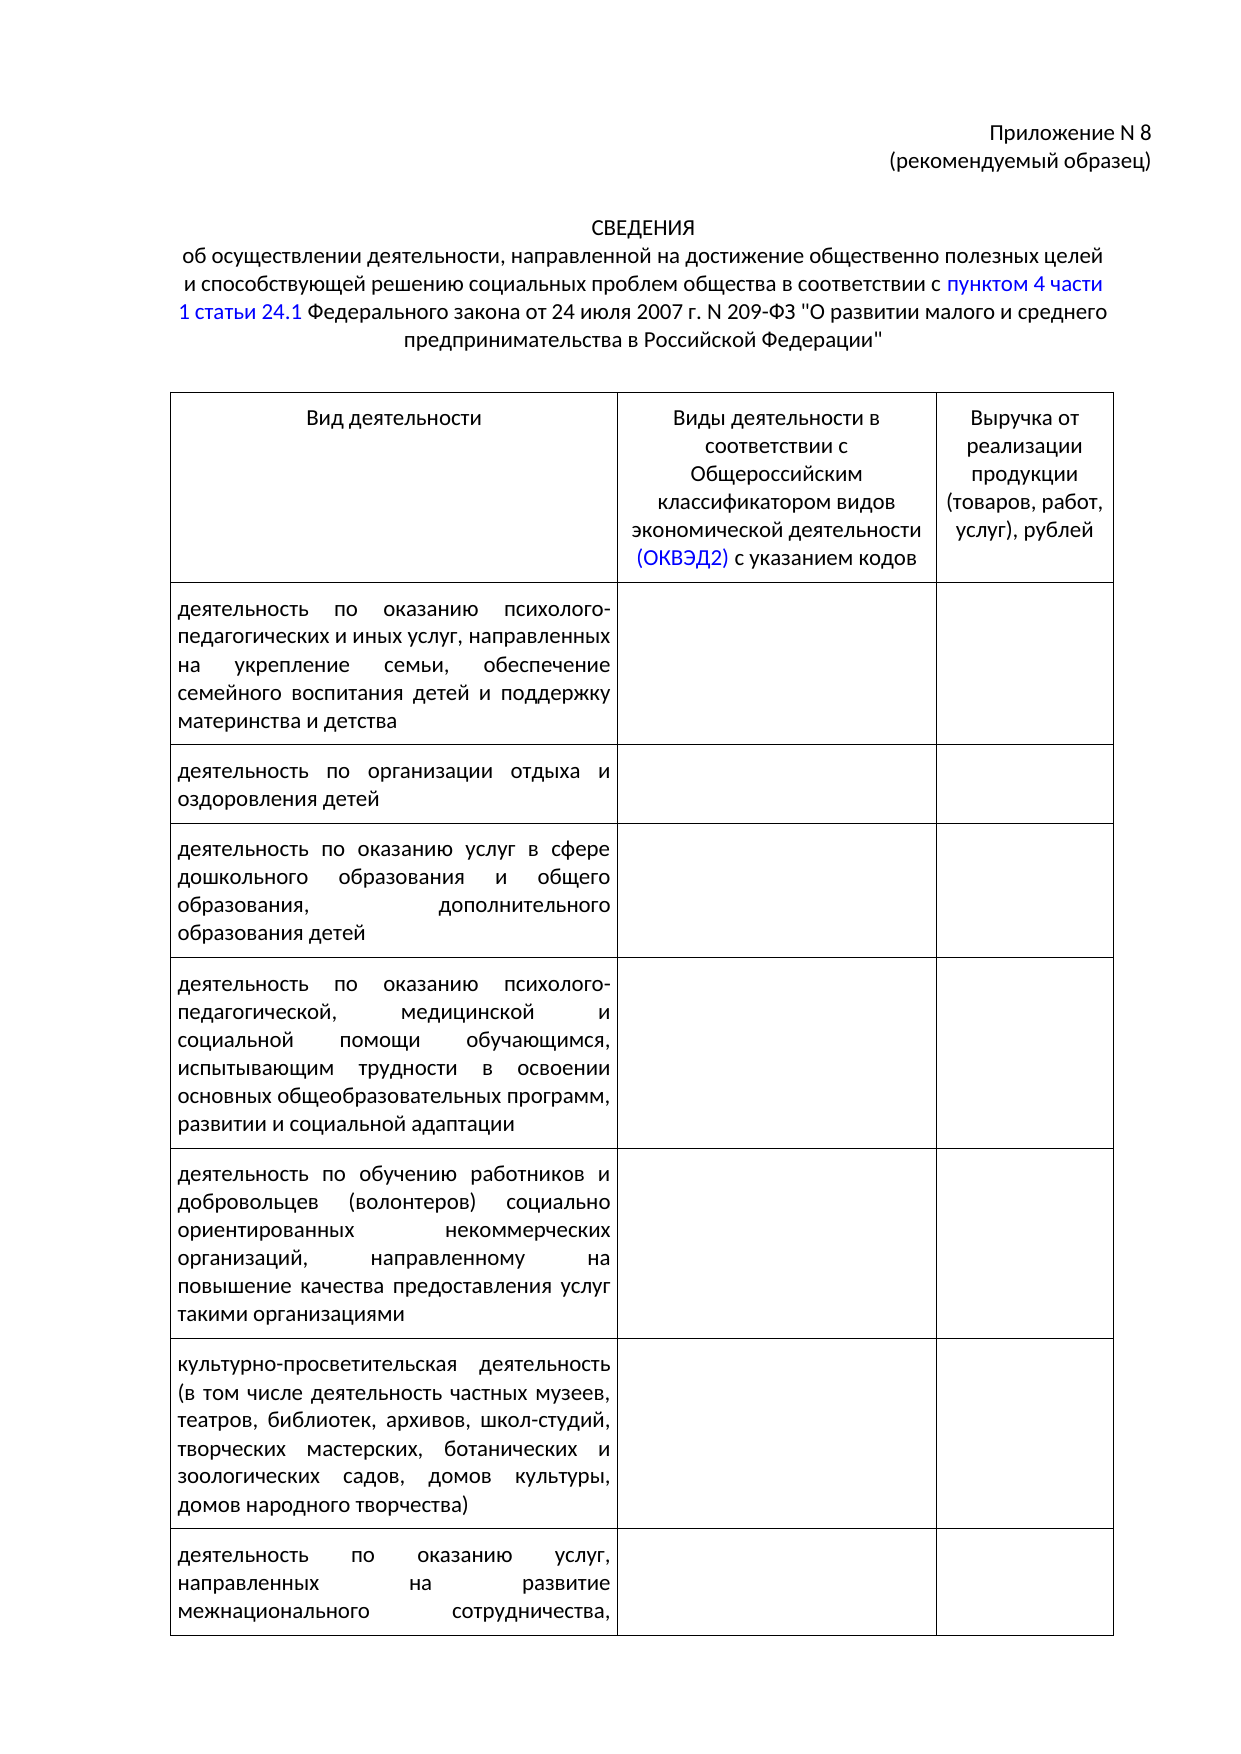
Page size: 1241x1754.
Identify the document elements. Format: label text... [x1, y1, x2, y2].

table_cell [171, 1529, 617, 1635]
table_cell деятельность по обучению работников и добровольцев (волонтеров) социально ориентированных некоммерческих организаций, направленному на повышение качества предоставления услуг такими организациями [171, 1149, 617, 1338]
table_cell [937, 1529, 1113, 1635]
table_header Выручка от реализации продукции (товаров, работ, услуг), рублей [937, 393, 1113, 582]
table_cell деятельность по оказанию психолого-педагогических и иных услуг, направленных на укрепление семьи, обеспечение семейного воспитания детей и поддержку материнства и детства [171, 583, 617, 744]
table_cell культурно-просветительская деятельность (в том числе деятельность частных музеев, театров, библиотек, архивов, школ-студий, творческих мастерских, ботанических и зоологических садов, домов культуры, домов народного творчества) [171, 1339, 617, 1528]
table_cell деятельность по оказанию психолого-педагогической, медицинской и социальной помощи обучающимся, испытывающим трудности в освоении основных общеобразовательных программ, развитии и социальной адаптации [171, 958, 617, 1147]
table_cell [618, 958, 936, 1147]
table_cell [618, 583, 936, 744]
table_cell [618, 1339, 936, 1528]
table_cell [937, 1149, 1113, 1338]
table_cell деятельность по организации отдыха и оздоровления детей [171, 745, 617, 823]
table_cell [937, 583, 1113, 744]
table_header Вид деятельности [171, 393, 617, 582]
table_cell [618, 745, 936, 823]
table_header СВЕДЕНИЯ об осуществлении деятельности, направленной на достижение общественно полезных целей и способствующей решению социальных проблем общества в соответствии с пунктом 4 части 1 статьи 24.1 Федерального закона от 24 июля 2007 г. N 209-ФЗ "О развитии малого и среднего предпринимательства в Российской Федерации" [171, 202, 1116, 363]
table_cell [937, 745, 1113, 823]
table_cell [937, 824, 1113, 957]
table_cell [618, 1529, 936, 1635]
text (рекомендуемый образец) [177, 146, 1152, 174]
table_cell [937, 1339, 1113, 1528]
table_cell [618, 824, 936, 957]
table_cell деятельность по оказанию услуг в сфере дошкольного образования и общего образования, дополнительного образования детей [171, 824, 617, 957]
table_cell [618, 1149, 936, 1338]
text Приложение N 8 [177, 118, 1152, 146]
table_header Виды деятельности в соответствии с Общероссийским классификатором видов экономической деятельности (ОКВЭД2) с указанием кодов [618, 393, 936, 582]
table_cell [937, 958, 1113, 1147]
